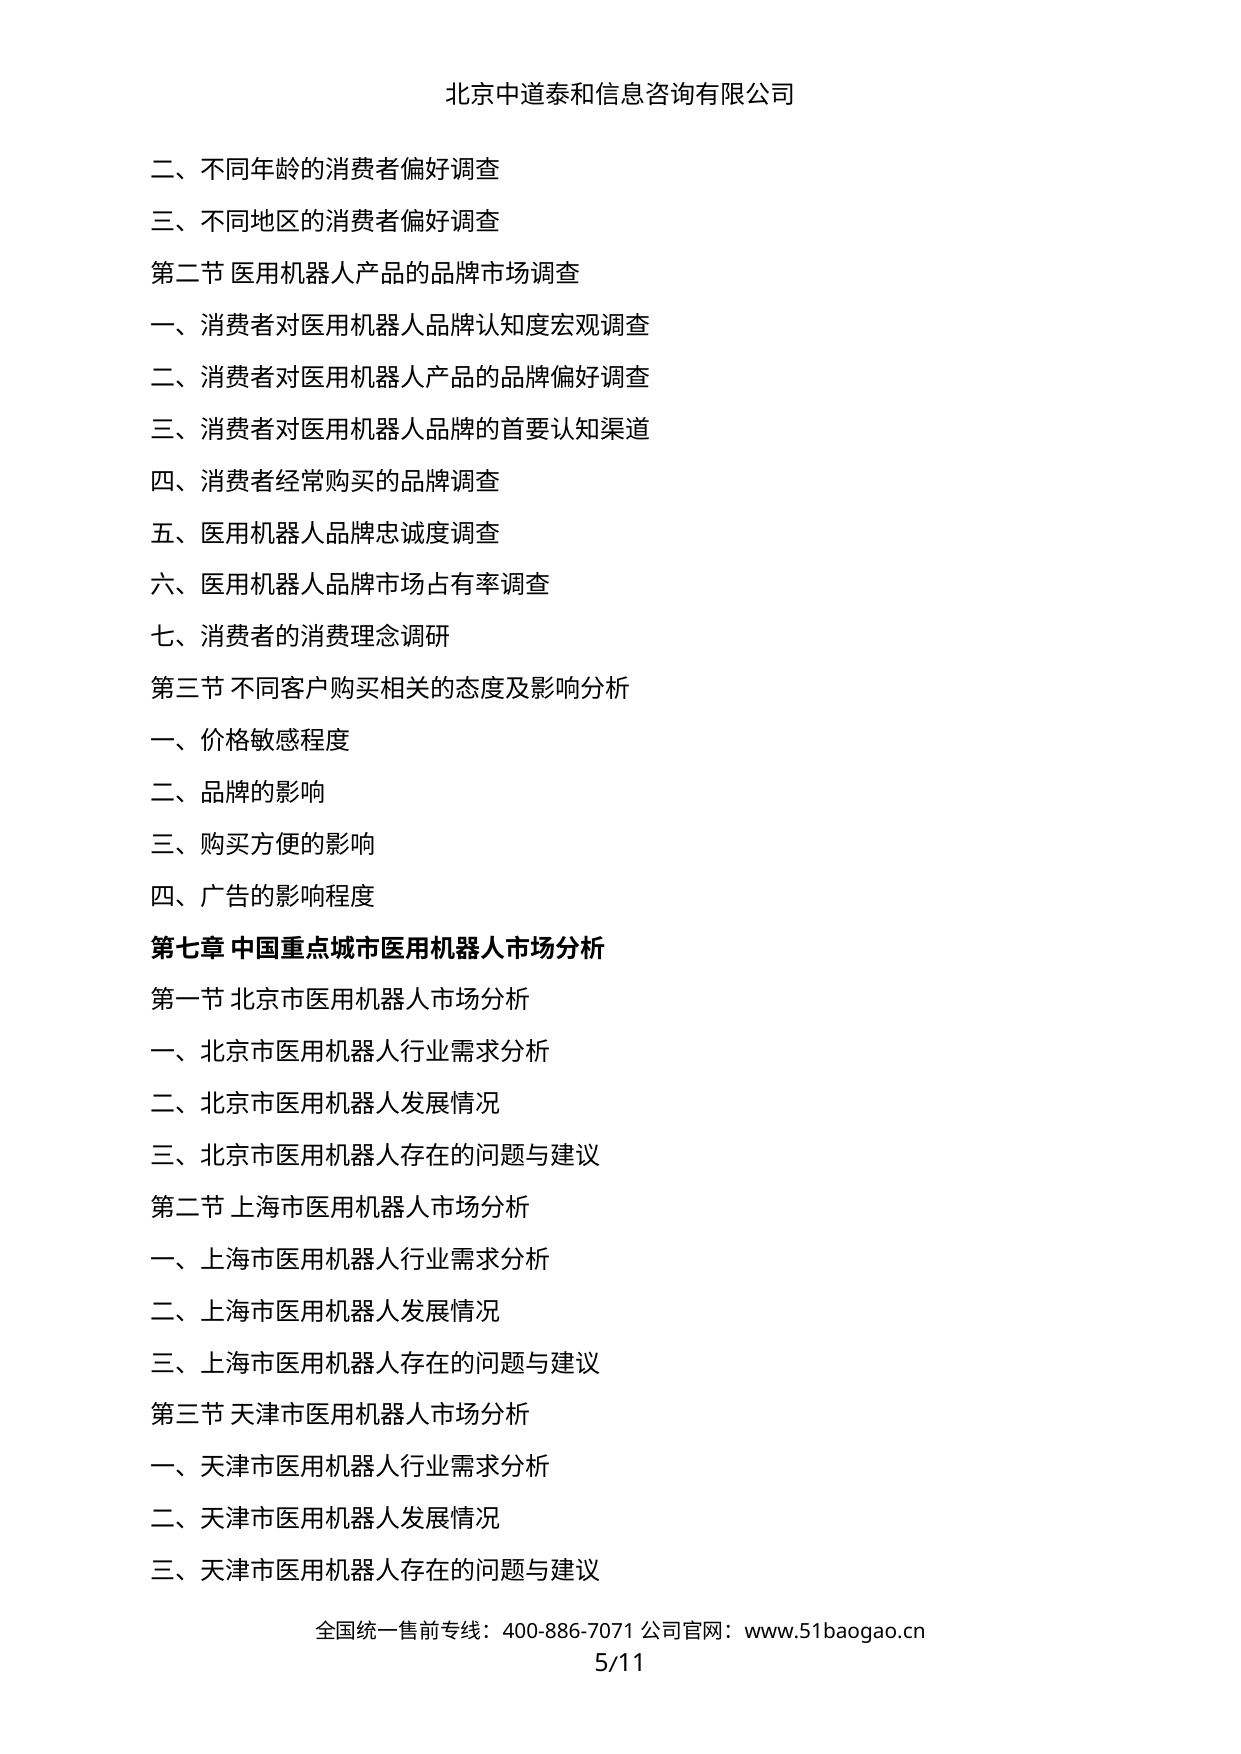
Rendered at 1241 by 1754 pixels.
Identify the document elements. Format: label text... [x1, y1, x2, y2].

text 第二节 上海市医用机器人市场分析 [150, 1187, 1090, 1224]
text 二、消费者对医用机器人产品的品牌偏好调查 [150, 357, 1090, 394]
text 二、不同年龄的消费者偏好调查 [150, 150, 1090, 186]
text 三、上海市医用机器人存在的问题与建议 [150, 1343, 1090, 1379]
text 一、消费者对医用机器人品牌认知度宏观调查 [150, 306, 1090, 342]
text 一、上海市医用机器人行业需求分析 [150, 1239, 1090, 1276]
text 一、天津市医用机器人行业需求分析 [150, 1447, 1090, 1483]
text 二、北京市医用机器人发展情况 [150, 1084, 1090, 1120]
text 第二节 医用机器人产品的品牌市场调查 [150, 254, 1090, 290]
text 七、消费者的消费理念调研 [150, 617, 1090, 653]
text 二、天津市医用机器人发展情况 [150, 1499, 1090, 1535]
text 一、北京市医用机器人行业需求分析 [150, 1032, 1090, 1068]
text 三、天津市医用机器人存在的问题与建议 [150, 1551, 1090, 1587]
text 第七章 中国重点城市医用机器人市场分析 [150, 928, 1090, 964]
text 第三节 天津市医用机器人市场分析 [150, 1395, 1090, 1431]
text 二、上海市医用机器人发展情况 [150, 1291, 1090, 1327]
text 三、北京市医用机器人存在的问题与建议 [150, 1136, 1090, 1172]
text 一、价格敏感程度 [150, 721, 1090, 757]
text 五、医用机器人品牌忠诚度调查 [150, 513, 1090, 549]
text 三、不同地区的消费者偏好调查 [150, 202, 1090, 238]
text 三、购买方便的影响 [150, 824, 1090, 861]
text 二、品牌的影响 [150, 772, 1090, 809]
text 四、广告的影响程度 [150, 876, 1090, 912]
text 四、消费者经常购买的品牌调查 [150, 461, 1090, 497]
text 六、医用机器人品牌市场占有率调查 [150, 565, 1090, 601]
text 第三节 不同客户购买相关的态度及影响分析 [150, 669, 1090, 705]
text 第一节 北京市医用机器人市场分析 [150, 980, 1090, 1016]
text 三、消费者对医用机器人品牌的首要认知渠道 [150, 409, 1090, 446]
